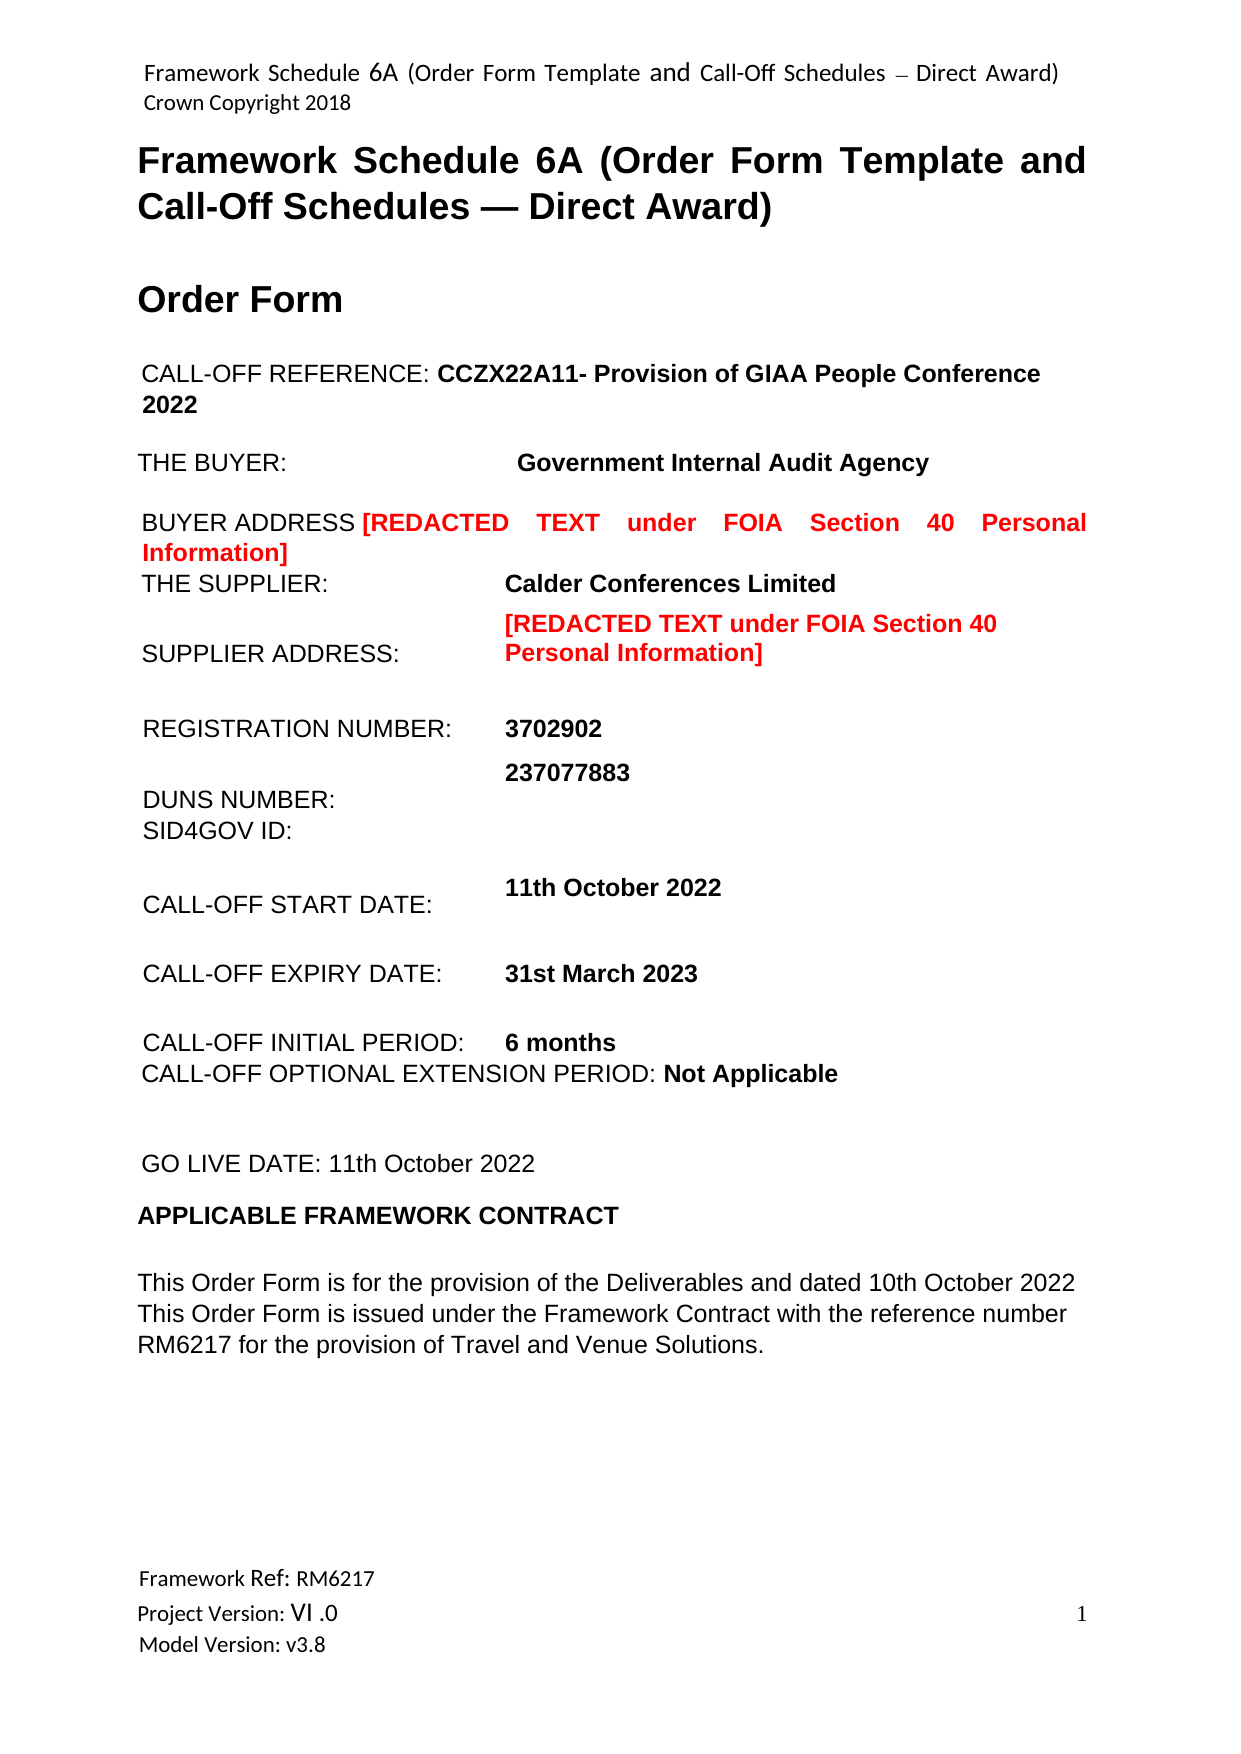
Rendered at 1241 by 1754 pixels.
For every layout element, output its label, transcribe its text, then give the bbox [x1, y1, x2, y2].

subtitle CALL-OFF REFERENCE: CCZX22A11- Provision of GIAA People Conference 2022 [141, 359, 1088, 419]
table_cell 237077883 [505, 758, 1055, 873]
table_cell CALL-OFF INITIAL PERIOD: [140, 1010, 504, 1059]
table_header THE SUPPLIER: [140, 569, 504, 608]
table_cell 31st March 2023 [505, 938, 1055, 1010]
text This Order Form is for the provision of the Deliverables and dated 10th October 2022 [137, 1268, 1088, 1296]
table_cell [REDACTED TEXT under FOIA Section 40 Personal Information] [505, 609, 1055, 701]
table_cell CALL-OFF EXPIRY DATE: [140, 938, 504, 1010]
table_cell REGISTRATION NUMBER: [140, 701, 504, 758]
table_cell CALL-OFF START DATE: [140, 873, 504, 938]
table_cell DUNS NUMBER: SID4GOV ID: [140, 758, 504, 873]
table_cell SUPPLIER ADDRESS: [140, 609, 504, 701]
text CALL-OFF OPTIONAL EXTENSION PERIOD: Not Applicable [141, 1059, 1088, 1088]
table_cell 6 months [505, 1010, 1055, 1059]
table_cell 11th October 2022 [505, 873, 1055, 938]
text APPLICABLE FRAMEWORK CONTRACT [137, 1201, 1088, 1265]
text BUYER ADDRESS [REDACTED TEXT under FOIA Section 40 Personal Information] [141, 508, 1088, 566]
text This Order Form is issued under the Framework Contract with the reference number RM6217 for the provision of Travel and Venue Solutions. [137, 1299, 1088, 1358]
table_header Calder Conferences Limited [505, 569, 1055, 608]
text Order Form [137, 277, 1088, 356]
text Framework Schedule 6A (Order Form Template and Call-Off Schedules — Direct Award) [137, 138, 1088, 227]
text THE BUYER: Government Internal Audit Agency [137, 448, 1088, 477]
text GO LIVE DATE: 11th October 2022 [141, 1149, 1088, 1178]
table_cell 3702902 [505, 701, 1055, 758]
